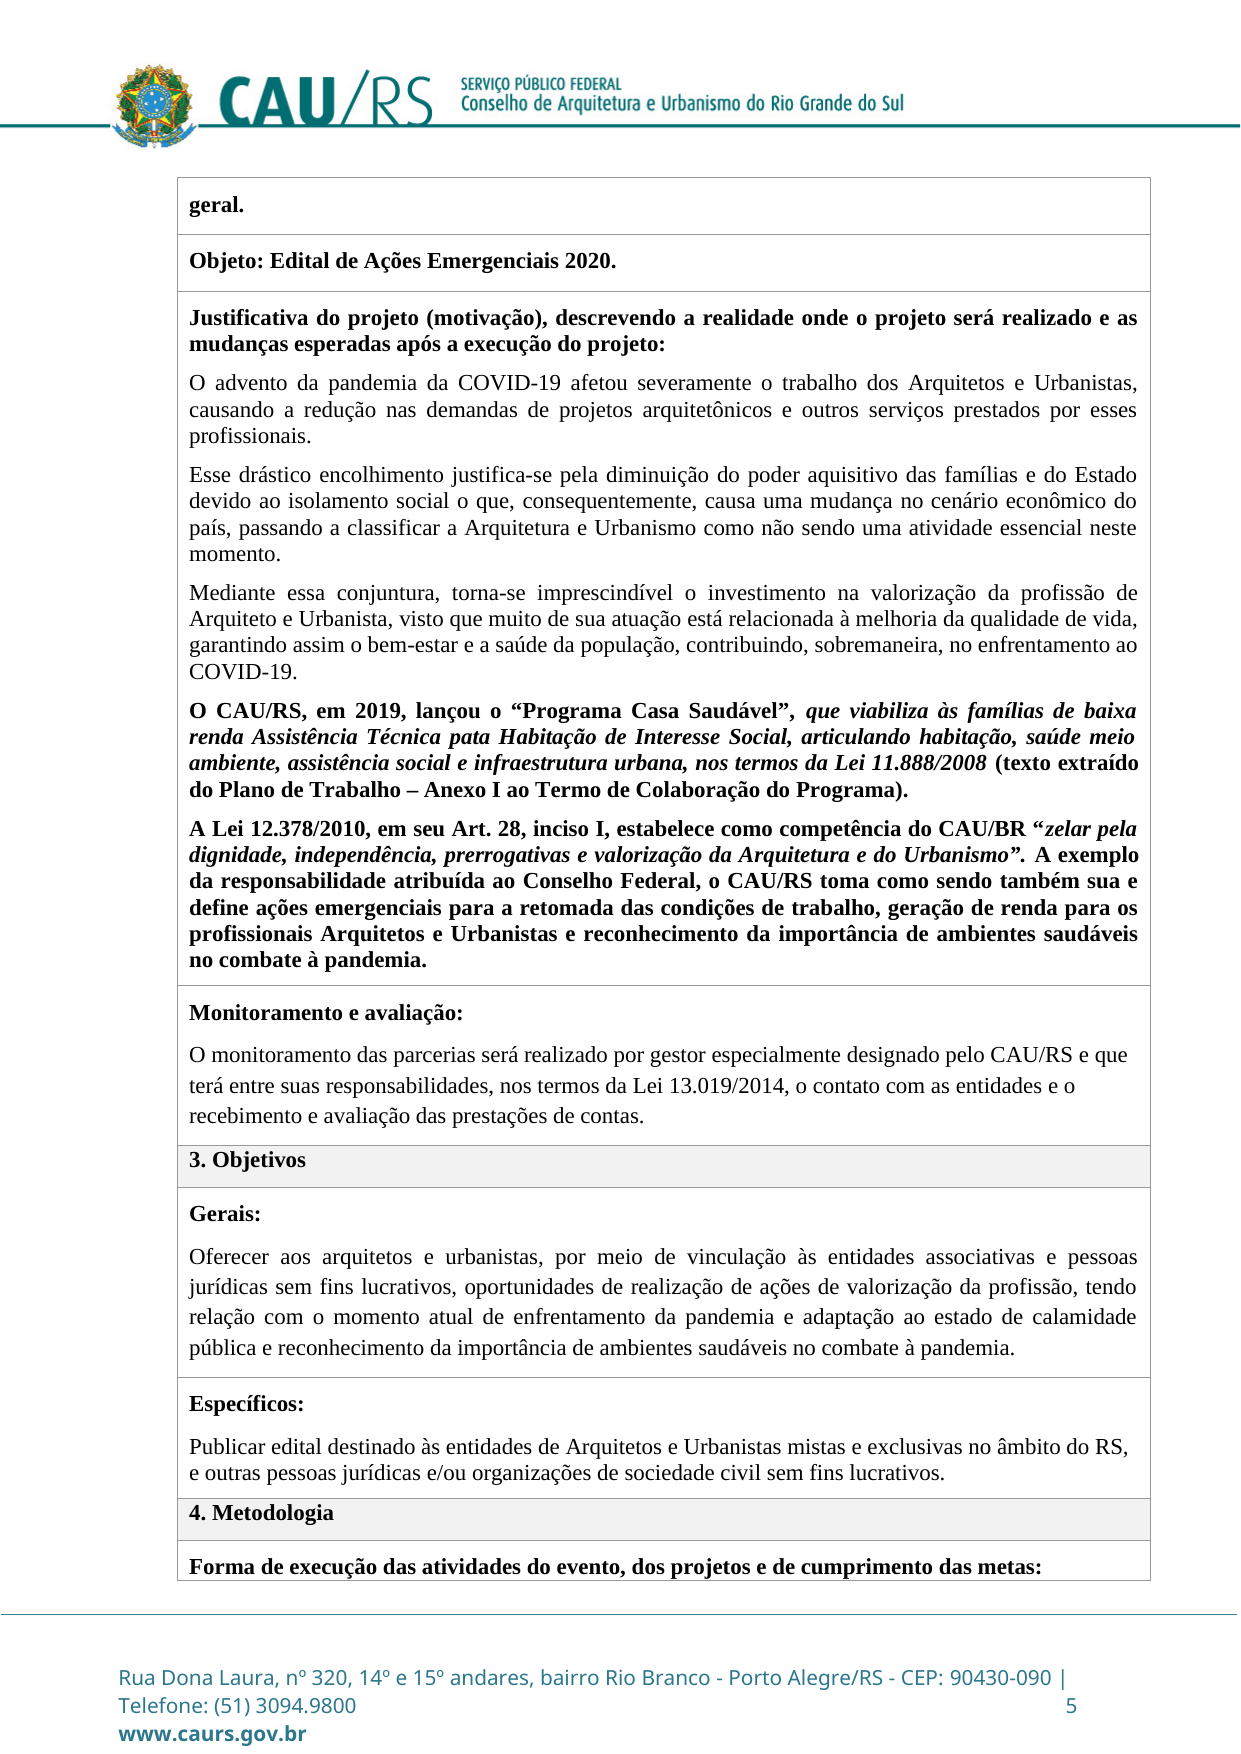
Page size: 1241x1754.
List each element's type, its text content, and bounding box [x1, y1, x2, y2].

table_cell Específicos: Publicar edital destinado às entidades de Arquitetos e Urbanistas mistas e exclusivas no âmbito do RS, e outras pessoas jurídicas e/ou organizações de sociedade civil sem fins lucrativos. [178, 1378, 1150, 1498]
table_cell 4. Metodologia [178, 1499, 1150, 1540]
table_cell 3. Objetivos [178, 1146, 1150, 1187]
table_cell Justificativa do projeto (motivação), descrevendo a realidade onde o projeto será realizado e as mudanças esperadas após a execução do projeto: O advento da pandemia da COVID-19 afetou severamente o trabalho dos Arquitetos e Urbanistas, causando a redução nas demandas de projetos arquitetônicos e outros serviços prestados por esses profissionais. Esse drástico encolhimento justifica-se pela diminuição do poder aquisitivo das famílias e do Estado devido ao isolamento social o que, consequentemente, causa uma mudança no cenário econômico do país, passando a classificar a Arquitetura e Urbanismo como não sendo uma atividade essencial neste momento. Mediante essa conjuntura, torna-se imprescindível o investimento na valorização da profissão de Arquiteto e Urbanista, visto que muito de sua atuação está relacionada à melhoria da qualidade de vida, garantindo assim o bem-estar e a saúde da população, contribuindo, sobremaneira, no enfrentamento ao COVID-19. O CAU/RS, em 2019, lançou o “Programa Casa Saudável”, que viabiliza às famílias de baixa renda Assistência Técnica pata Habitação de Interesse Social, articulando habitação, saúde meio ambiente, assistência social e infraestrutura urbana, nos termos da Lei 11.888/2008 (texto extraído do Plano de Trabalho – Anexo I ao Termo de Colaboração do Programa). A Lei 12.378/2010, em seu Art. 28, inciso I, estabelece como competência do CAU/BR “zelar pela dignidade, independência, prerrogativas e valorização da Arquitetura e do Urbanismo”. A exemplo da responsabilidade atribuída ao Conselho Federal, o CAU/RS toma como sendo também sua e define ações emergenciais para a retomada das condições de trabalho, geração de renda para os profissionais Arquitetos e Urbanistas e reconhecimento da importância de ambientes saudáveis no combate à pandemia. [178, 292, 1150, 985]
table_cell Objeto: Edital de Ações Emergenciais 2020. [178, 235, 1150, 291]
table_cell Monitoramento e avaliação: O monitoramento das parcerias será realizado por gestor especialmente designado pelo CAU/RS e que terá entre suas responsabilidades, nos termos da Lei 13.019/2014, o contato com as entidades e o recebimento e avaliação das prestações de contas. [178, 986, 1150, 1145]
table_cell Público alvo: Arquitetos e Urbanistas, acadêmicos de Arquitetura e Urbanismo e a sociedade em geral. [178, 178, 1150, 234]
table_cell Gerais: Oferecer aos arquitetos e urbanistas, por meio de vinculação às entidades associativas e pessoas jurídicas sem fins lucrativos, oportunidades de realização de ações de valorização da profissão, tendo relação com o momento atual de enfrentamento da pandemia e adaptação ao estado de calamidade pública e reconhecimento da importância de ambientes saudáveis no combate à pandemia. [178, 1188, 1150, 1377]
picture [0, 0, 1241, 159]
